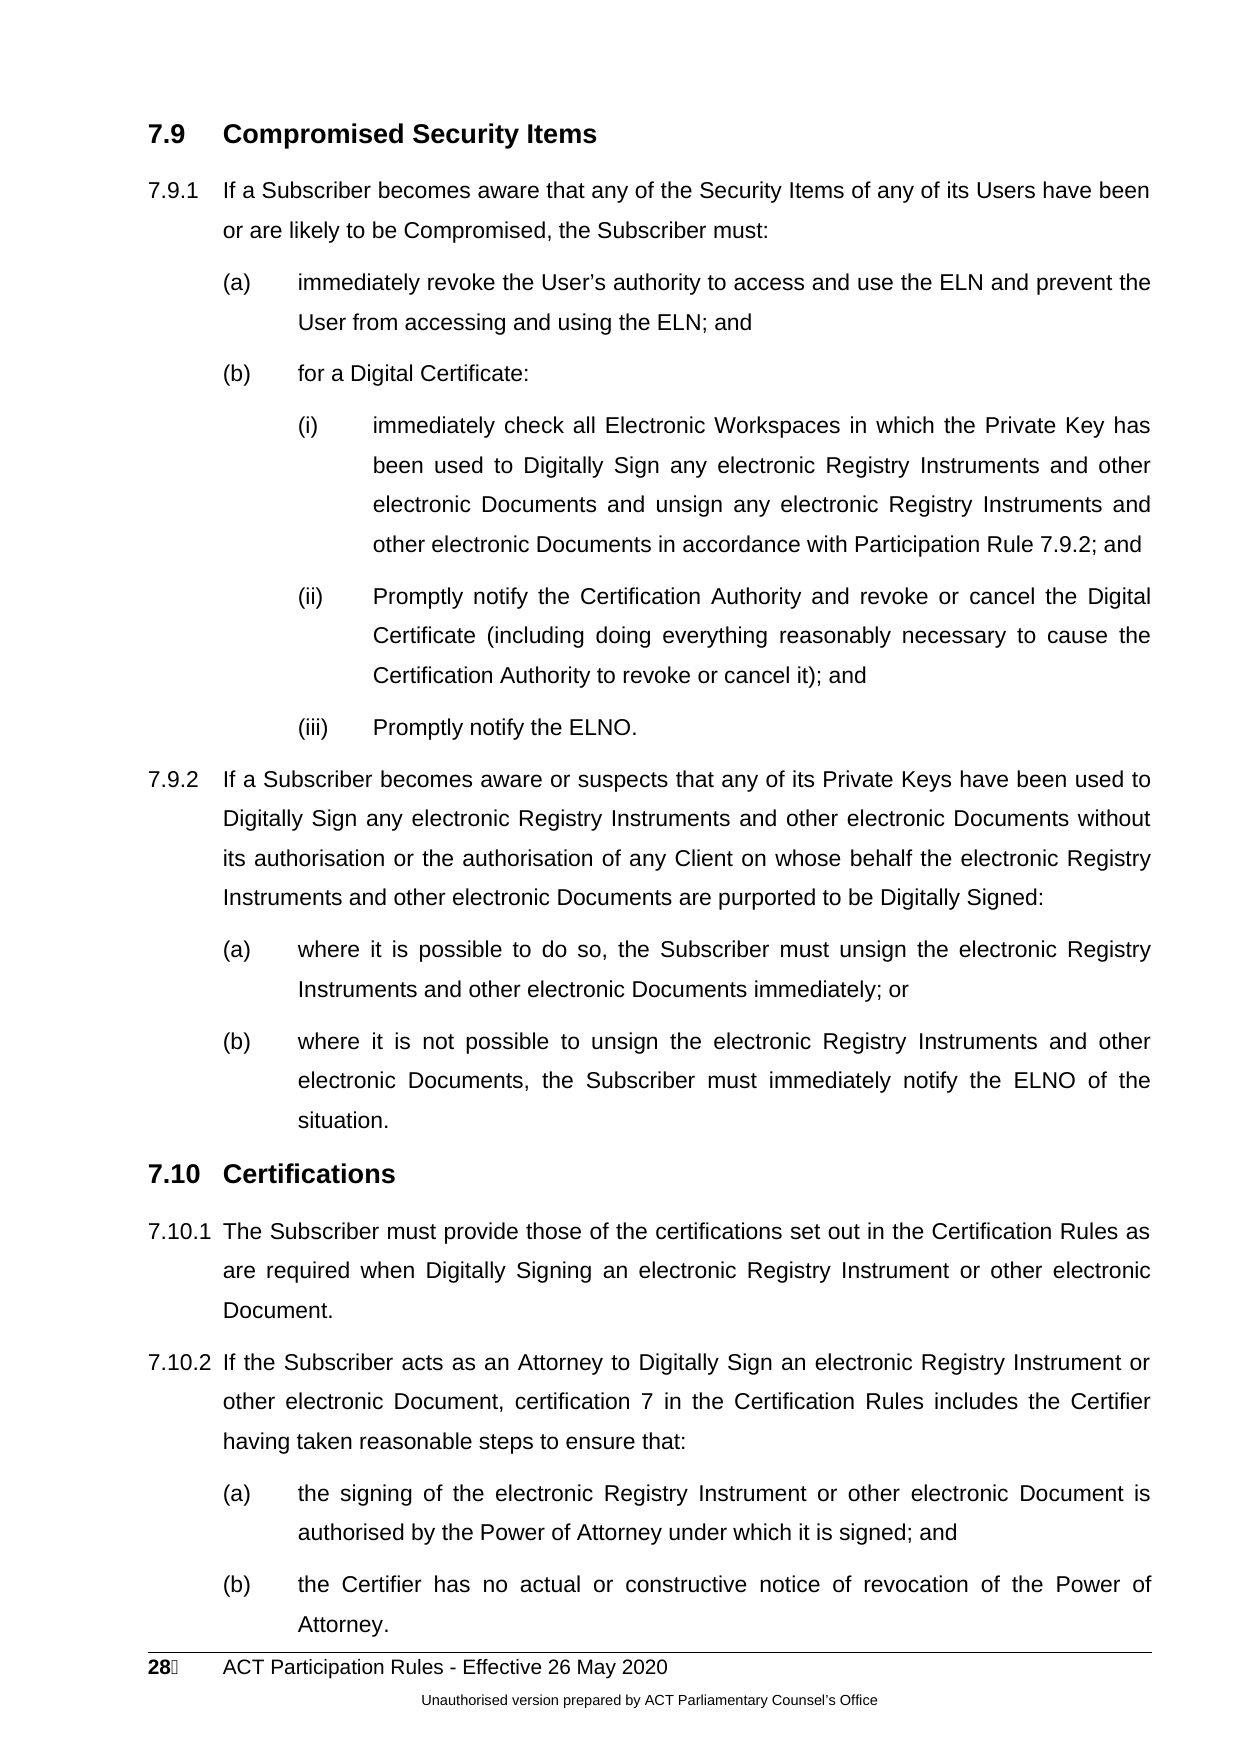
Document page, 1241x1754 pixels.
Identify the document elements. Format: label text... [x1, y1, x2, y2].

subtitle Promptly notify the Certification Authority and revoke or cancel the Digital Certificate (including doing everything reasonably necessary to cause the Certification Authority to revoke or cancel it); and [298, 583, 1152, 688]
list the signing of the electronic Registry Instrument or other electronic Document is authorised by the Power of Attorney under which it is signed; and [223, 1480, 1152, 1546]
subtitle If a Subscriber becomes aware or suspects that any of its Private Keys have been used to Digitally Sign any electronic Registry Instruments and other electronic Documents without its authorisation or the authorisation of any Client on whose behalf the electronic Registry Instruments and other electronic Documents are purported to be Digitally Signed: [148, 766, 1152, 911]
subtitle The Subscriber must provide those of the certifications set out in the Certification Rules as are required when Digitally Signing an electronic Registry Instrument or other electronic Document. [148, 1218, 1152, 1323]
text the Certifier has no actual or constructive notice of revocation of the Power of Attorney. [223, 1571, 1152, 1637]
subtitle Certifications [148, 1158, 1152, 1190]
list where it is possible to do so, the Subscriber must unsign the electronic Registry Instruments and other electronic Documents immediately; or [223, 936, 1152, 1002]
list where it is not possible to unsign the electronic Registry Instruments and other electronic Documents, the Subscriber must immediately notify the ELNO of the situation. [223, 1028, 1152, 1133]
subtitle Promptly notify the ELNO. [298, 714, 1152, 740]
subtitle If a Subscriber becomes aware that any of the Security Items of any of its Users have been or are likely to be Compromised, the Subscriber must: [148, 177, 1152, 243]
subtitle immediately check all Electronic Workspaces in which the Private Key has been used to Digitally Sign any electronic Registry Instruments and other electronic Documents and unsign any electronic Registry Instruments and other electronic Documents in accordance with Participation Rule 7.9.2; and [298, 412, 1152, 557]
list for a Digital Certificate: [223, 360, 1152, 387]
subtitle Compromised Security Items [148, 118, 1152, 149]
subtitle If the Subscriber acts as an Attorney to Digitally Sign an electronic Registry Instrument or other electronic Document, certification 7 in the Certification Rules includes the Certifier having taken reasonable steps to ensure that: [148, 1349, 1152, 1454]
list immediately revoke the User’s authority to access and use the ELN and prevent the User from accessing and using the ELN; and [223, 269, 1152, 335]
